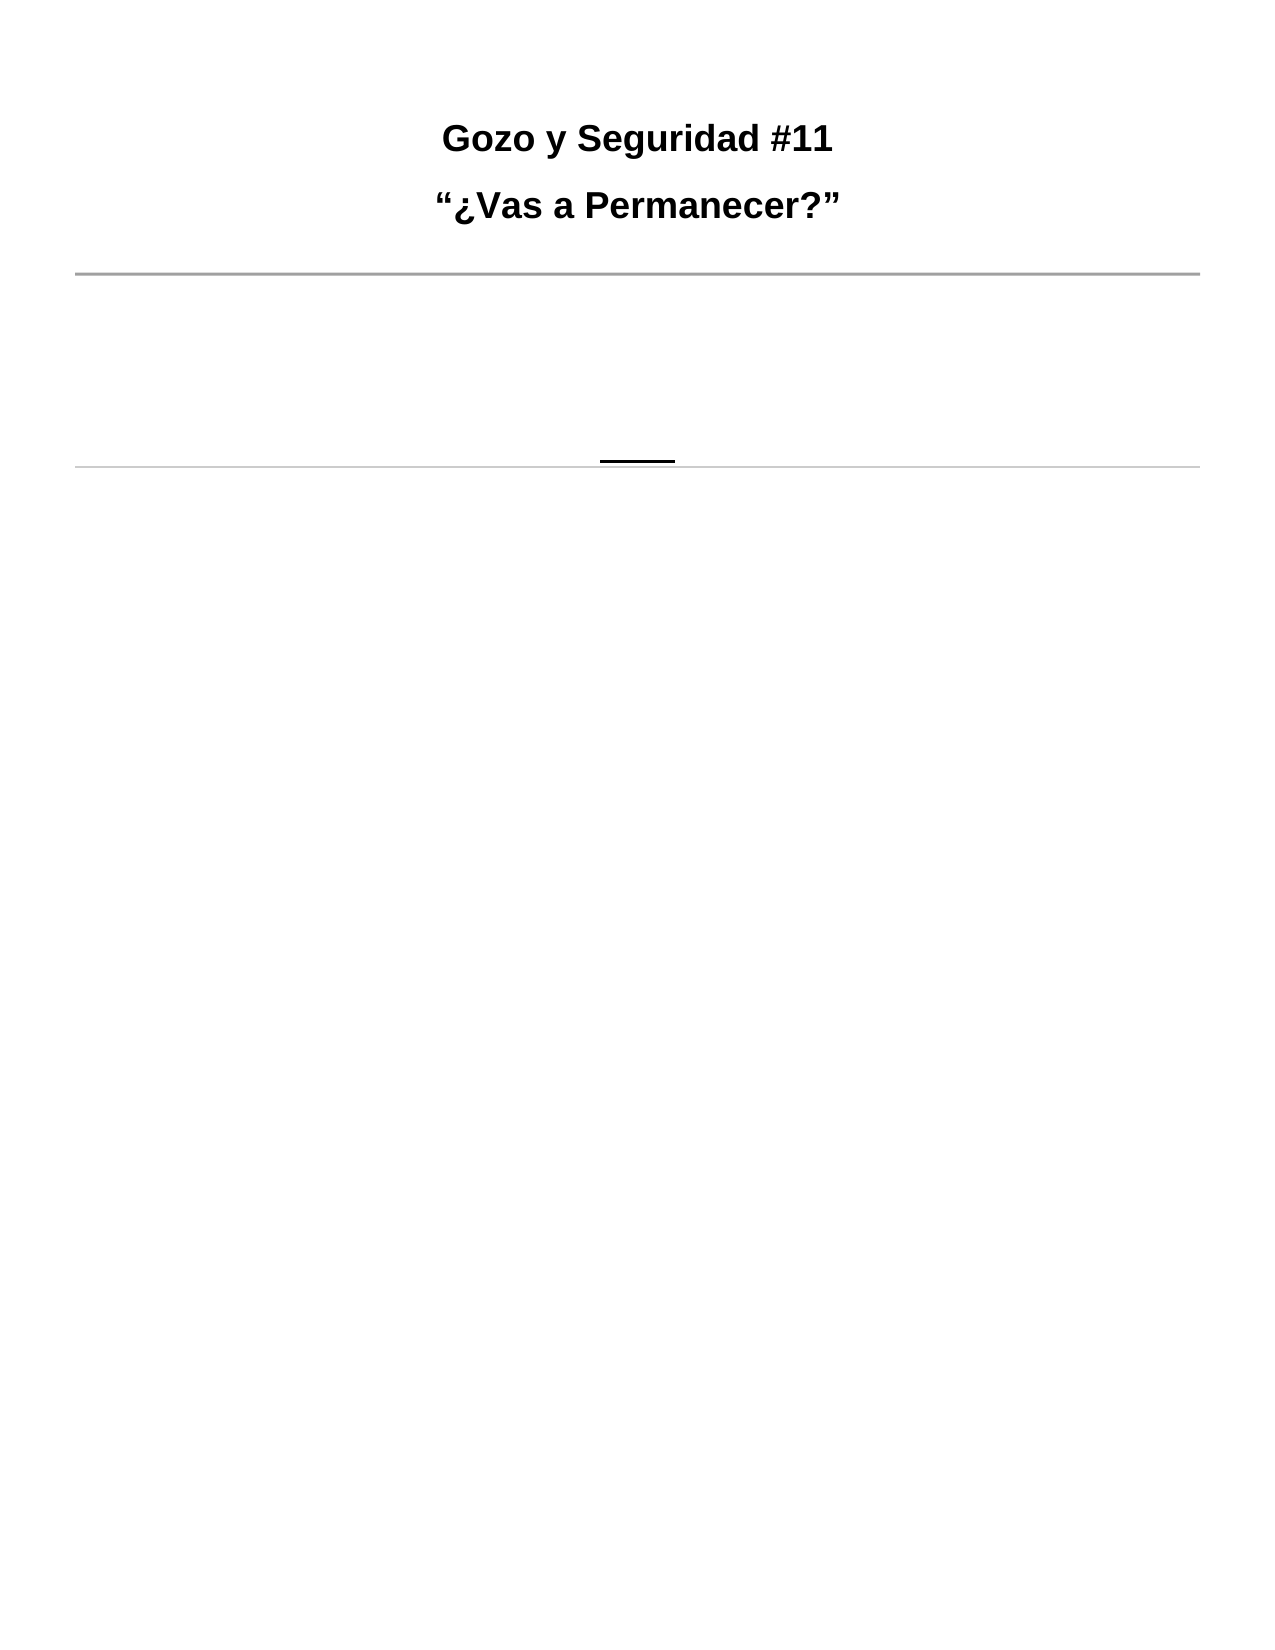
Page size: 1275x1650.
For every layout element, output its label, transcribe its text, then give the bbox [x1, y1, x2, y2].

subtitle Gozo y Seguridad #11 [75, 117, 1200, 160]
subtitle “¿Vas a Permanecer?” [75, 183, 1200, 226]
